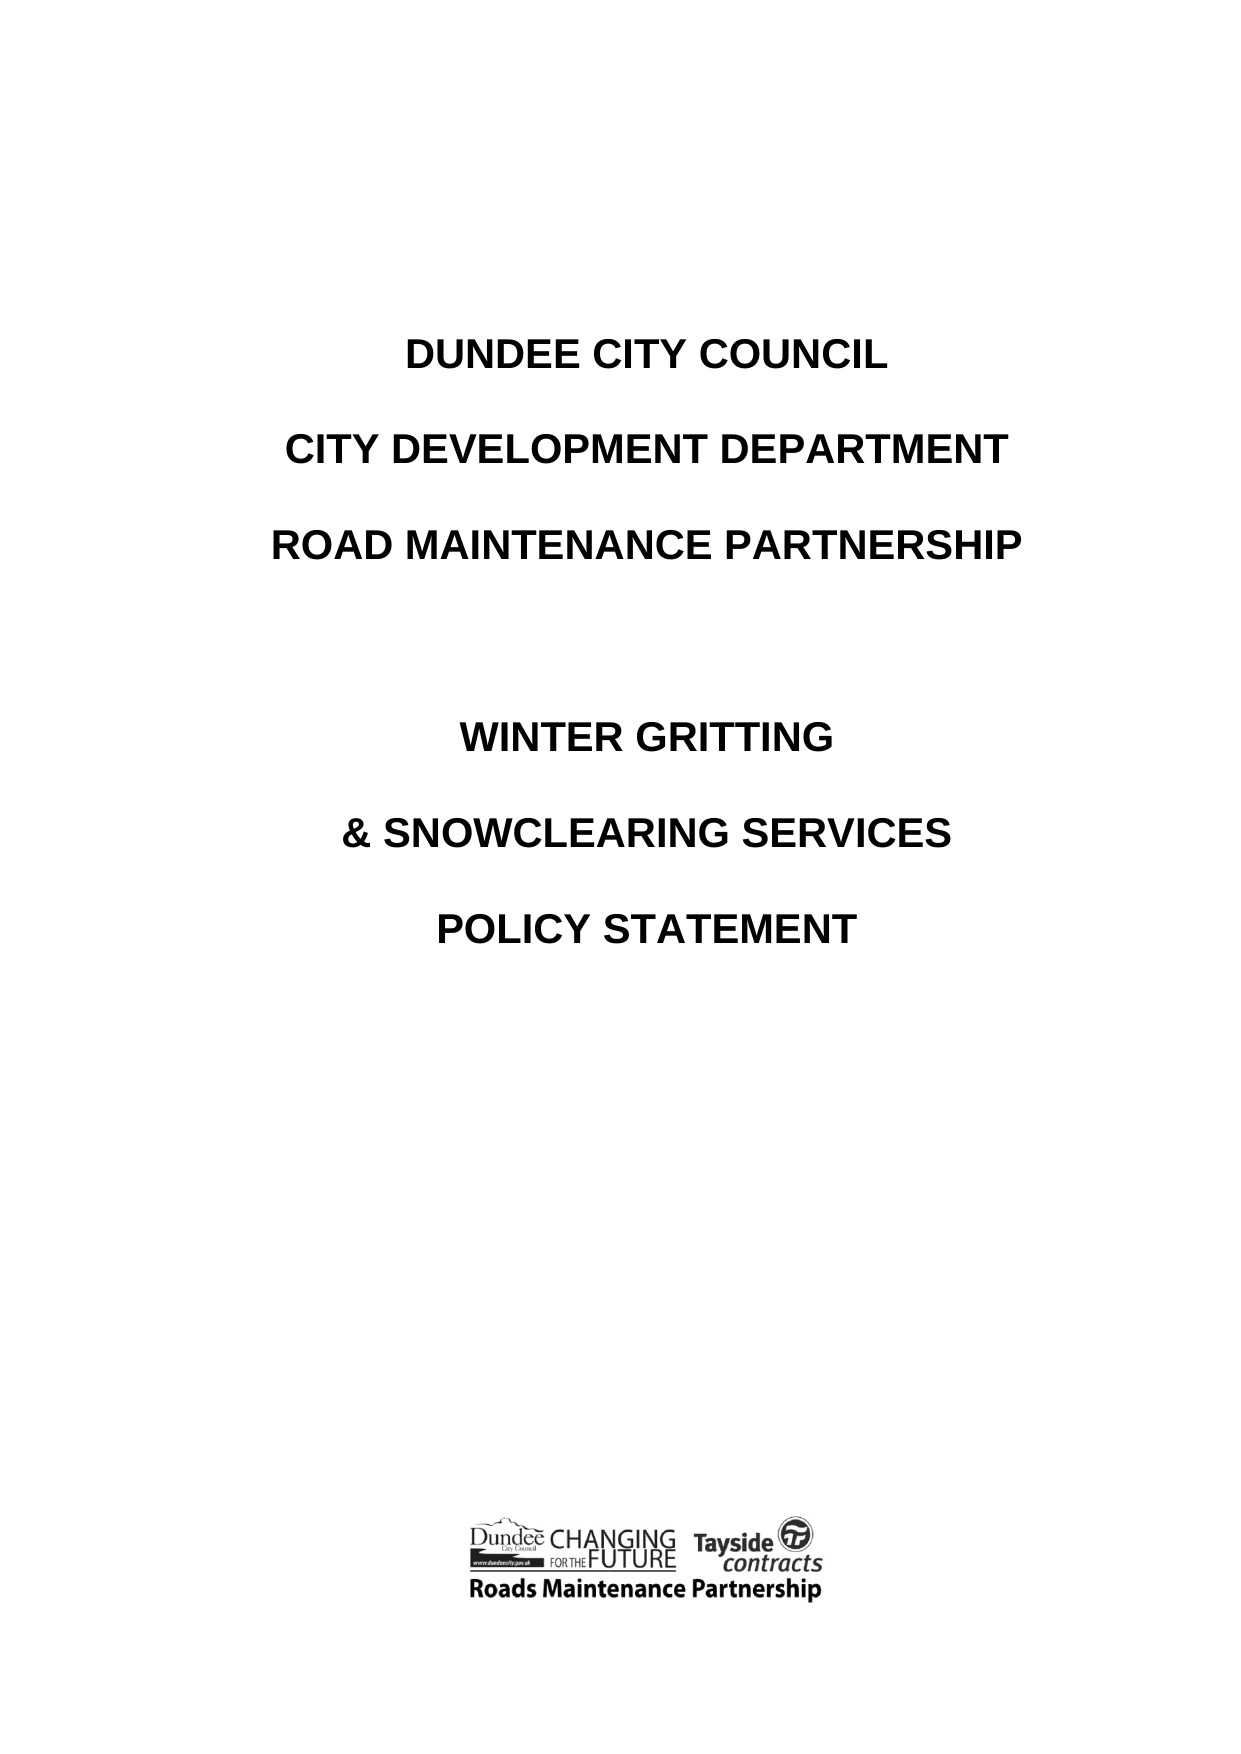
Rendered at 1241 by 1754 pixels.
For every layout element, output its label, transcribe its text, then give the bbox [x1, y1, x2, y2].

text Dundee City Council [148, 329, 1146, 377]
text WINTER GRITTING [148, 712, 1146, 760]
text City Development Department [148, 425, 1146, 473]
text & SNOWCLEARING SERVICES [148, 808, 1146, 856]
text Maintenance Partnership [148, 521, 1146, 568]
picture [462, 1510, 831, 1607]
text Policy Statement [148, 904, 1146, 952]
